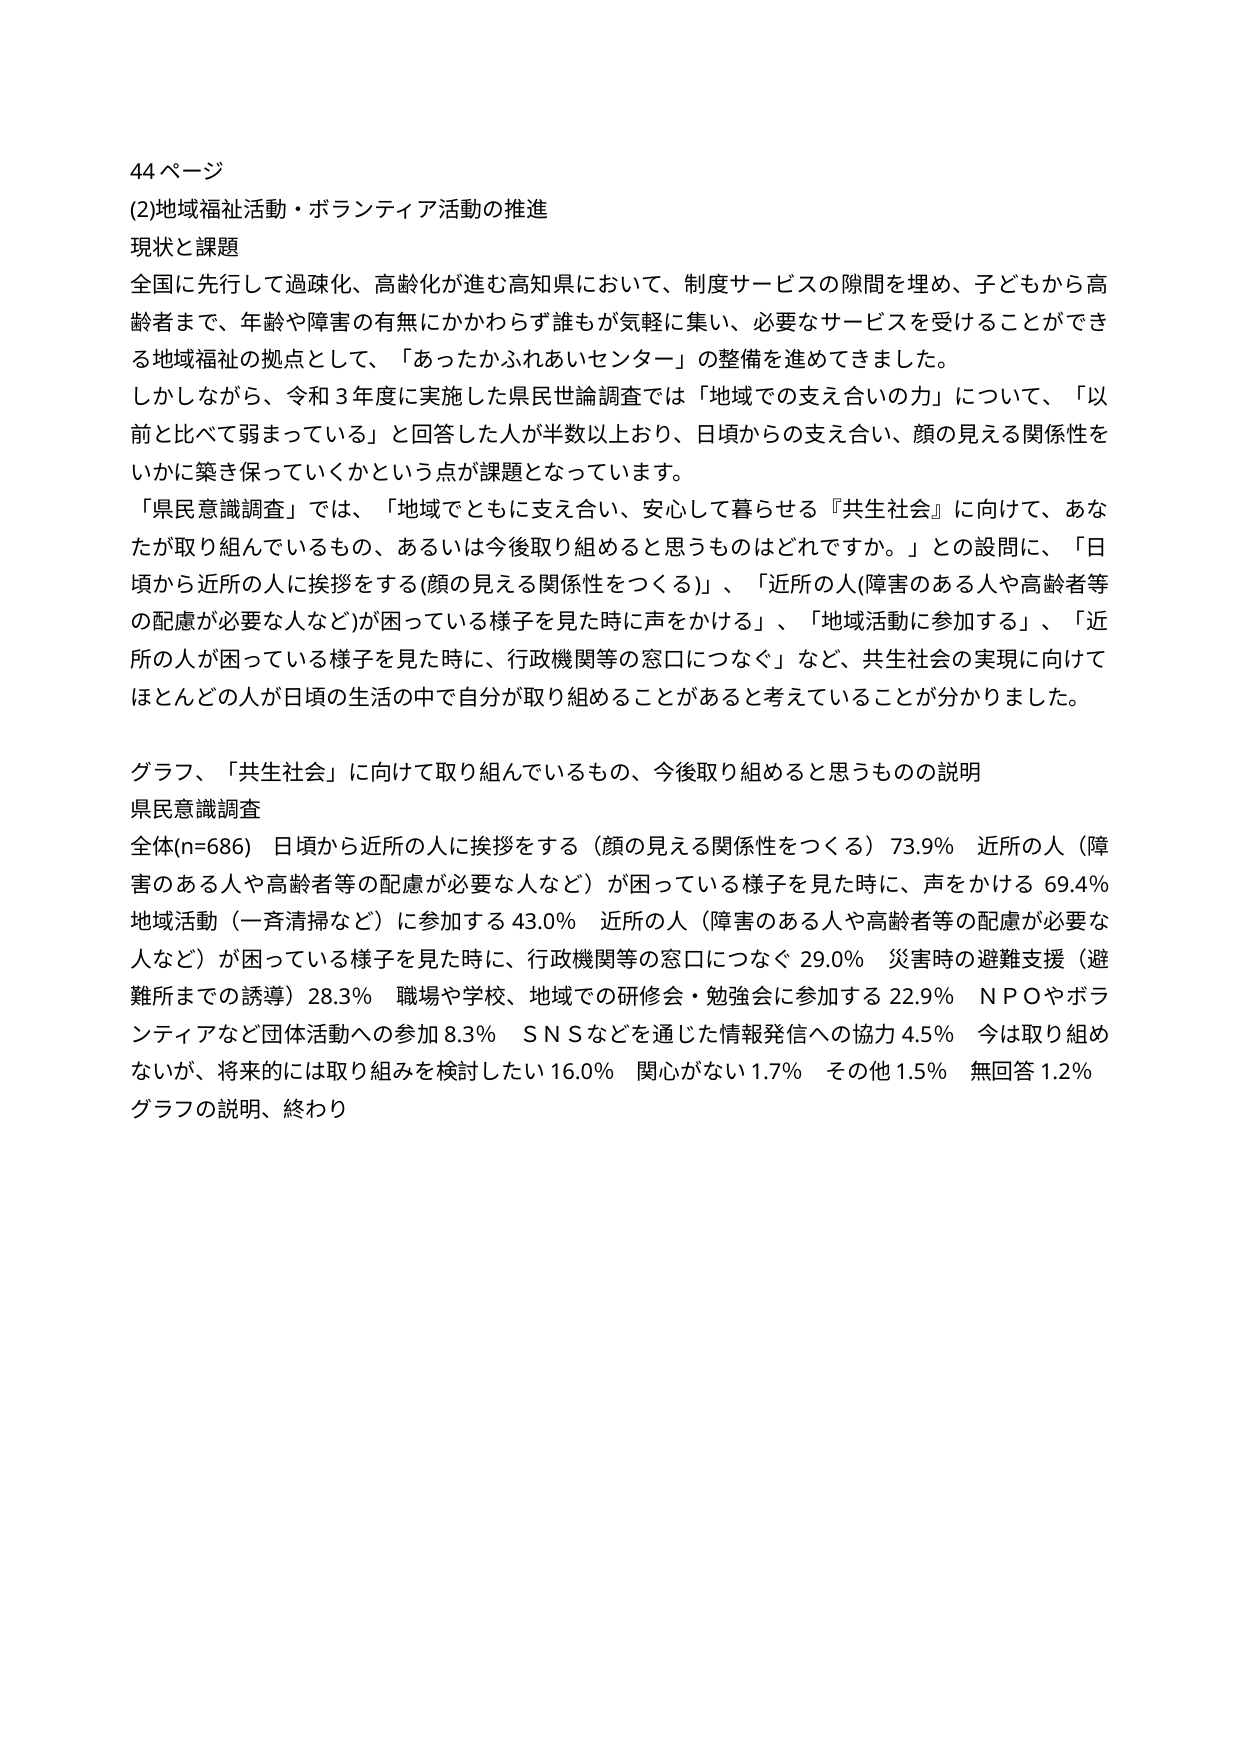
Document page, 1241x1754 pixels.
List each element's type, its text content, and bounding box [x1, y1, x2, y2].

text 県民意識調査 [130, 789, 1110, 827]
text グラフ、「共生社会」に向けて取り組んでいるもの、今後取り組めると思うものの説明 [130, 752, 1110, 789]
text 現状と課題 [130, 227, 1110, 264]
text 44ページ [130, 152, 1110, 189]
text 全国に先行して過疎化、高齢化が進む高知県において、制度サービスの隙間を埋め、子どもから高齢者まで、年齢や障害の有無にかかわらず誰もが気軽に集い、必要なサービスを受けることができる地域福祉の拠点として、「あったかふれあいセンター」の整備を進めてきました。 [130, 264, 1110, 377]
text グラフの説明、終わり [130, 1089, 1110, 1127]
text しかしながら、令和3年度に実施した県民世論調査では「地域での支え合いの力」について、「以前と比べて弱まっている」と回答した人が半数以上おり、日頃からの支え合い、顔の見える関係性をいかに築き保っていくかという点が課題となっています。 [130, 377, 1110, 489]
text (2)地域福祉活動・ボランティア活動の推進 [130, 189, 1110, 227]
text 「県民意識調査」では、「地域でともに支え合い、安心して暮らせる『共生社会』に向けて、あなたが取り組んでいるもの、あるいは今後取り組めると思うものはどれですか。」との設問に、「日頃から近所の人に挨拶をする(顔の見える関係性をつくる)」、「近所の人(障害のある人や高齢者等の配慮が必要な人など)が困っている様子を見た時に声をかける」、「地域活動に参加する」、「近所の人が困っている様子を見た時に、行政機関等の窓口につなぐ」など、共生社会の実現に向けてほとんどの人が日頃の生活の中で自分が取り組めることがあると考えていることが分かりました。 [130, 489, 1110, 714]
text 全体(n=686) 日頃から近所の人に挨拶をする（顔の見える関係性をつくる）73.9％ 近所の人（障害のある人や高齢者等の配慮が必要な人など）が困っている様子を見た時に、声をかける69.4％ 地域活動（一斉清掃など）に参加する43.0％ 近所の人（障害のある人や高齢者等の配慮が必要な人など）が困っている様子を見た時に、行政機関等の窓口につなぐ29.0％ 災害時の避難支援（避難所までの誘導）28.3％ 職場や学校、地域での研修会・勉強会に参加する22.9％ ＮＰＯやボランティアなど団体活動への参加8.3％ ＳＮＳなどを通じた情報発信への協力4.5％ 今は取り組めないが、将来的には取り組みを検討したい16.0％ 関心がない1.7％ その他1.5％ 無回答1.2％ [130, 827, 1110, 1089]
